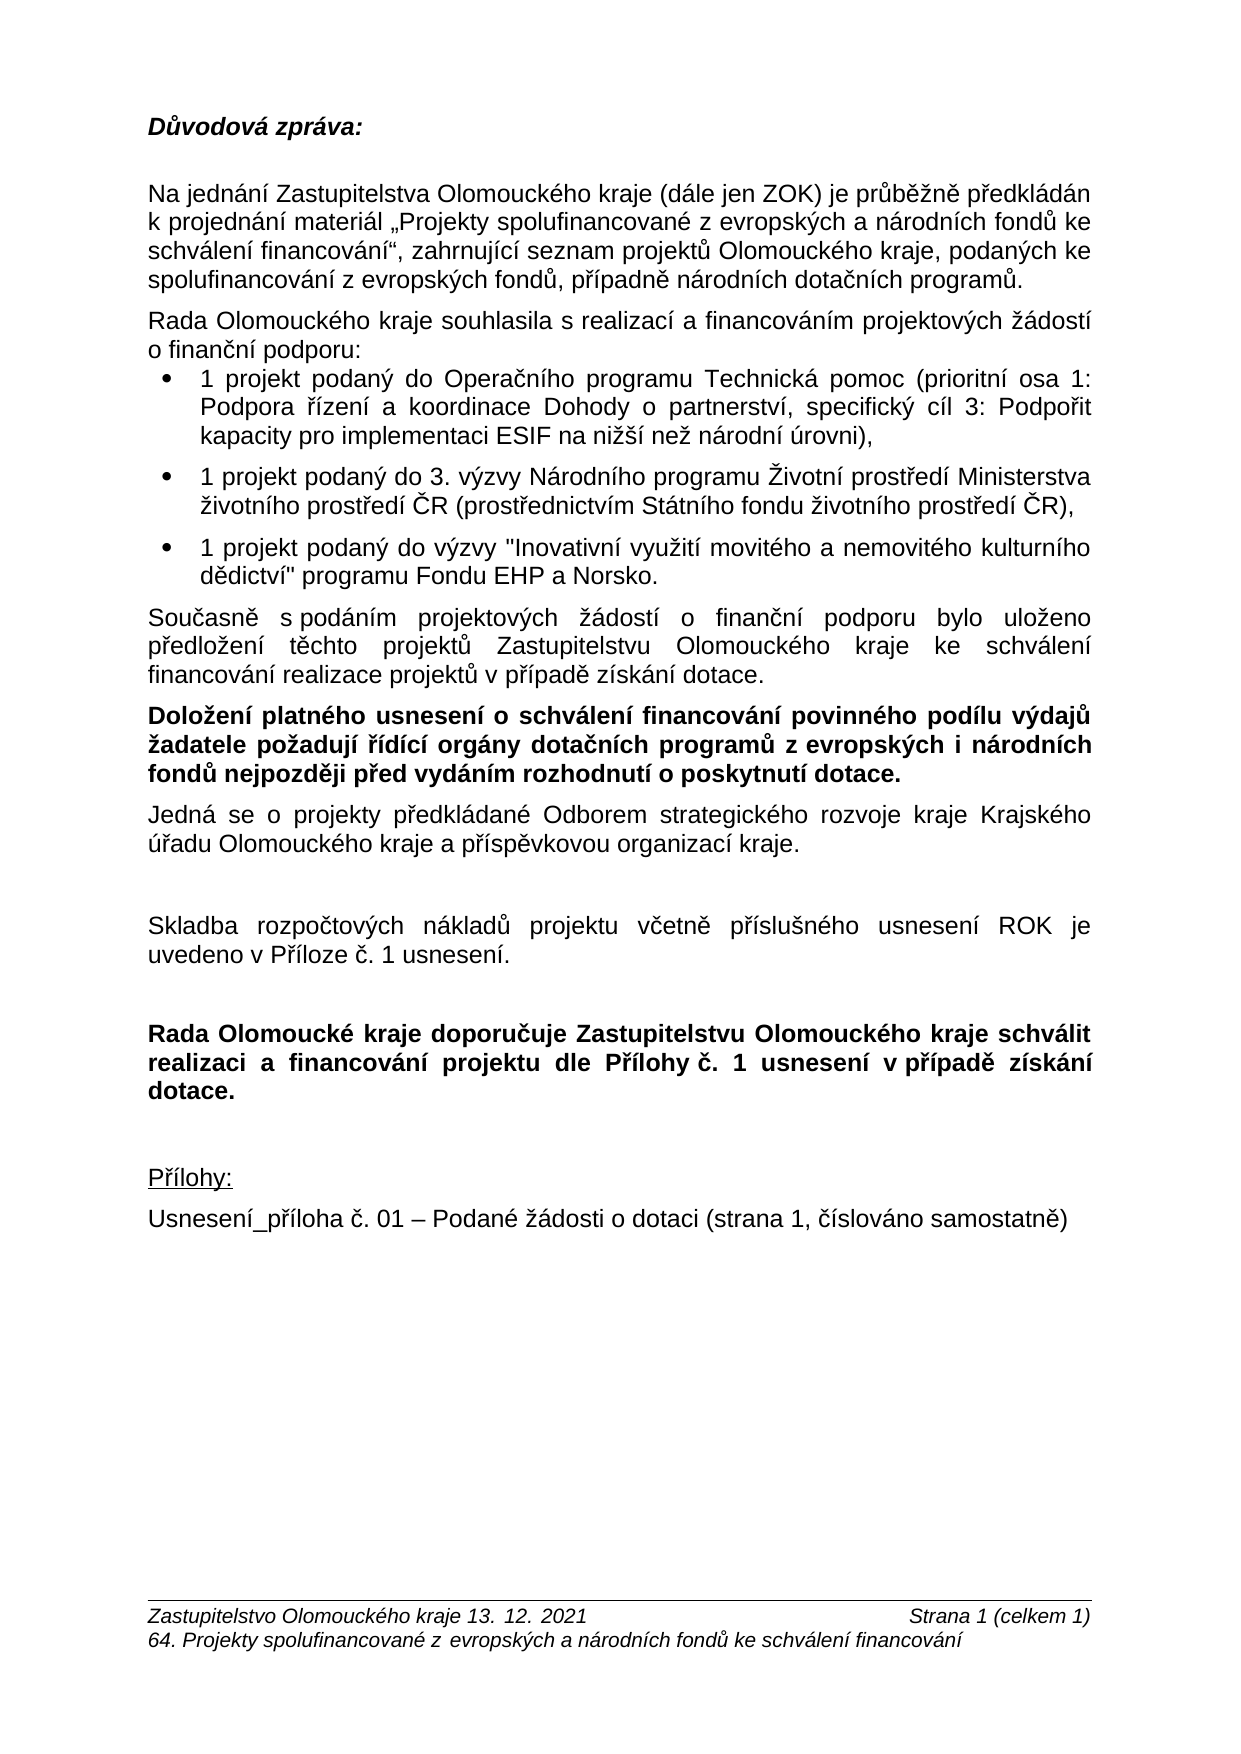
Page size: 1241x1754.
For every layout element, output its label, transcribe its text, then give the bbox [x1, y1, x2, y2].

text Jedná se o projekty předkládané Odborem strategického rozvoje kraje Krajského úřadu Olomouckého kraje a příspěvkovou organizací kraje. [148, 800, 1092, 858]
text Současně s podáním projektových žádostí o finanční podporu bylo uloženo předložení těchto projektů Zastupitelstvu Olomouckého kraje ke schválení financování realizace projektů v případě získání dotace. [148, 603, 1092, 689]
text Rada Olomoucké kraje doporučuje Zastupitelstvu Olomouckého kraje schválit realizaci a financování projektu dle Přílohy č. 1 usnesení v případě získání dotace. [148, 1019, 1092, 1105]
text Doložení platného usnesení o schválení financování povinného podílu výdajů žadatele požadují řídící orgány dotačních programů z evropských i národních fondů nejpozději před vydáním rozhodnutí o poskytnutí dotace. [148, 701, 1092, 788]
text Přílohy: [148, 1163, 1092, 1191]
text Usnesení_příloha č. 01 – Podané žádosti o dotaci (strana 1, číslováno samostatně) [148, 1204, 1092, 1233]
list 1 projekt podaný do 3. výzvy Národního programu Životní prostředí Ministerstva životního prostředí ČR (prostřednictvím Státního fondu životního prostředí ČR), [162, 462, 1092, 520]
text Skladba rozpočtových nákladů projektu včetně příslušného usnesení ROK je uvedeno v Příloze č. 1 usnesení. [148, 911, 1092, 969]
text Na jednání Zastupitelstva Olomouckého kraje (dále jen ZOK) je průběžně předkládán k projednání materiál „Projekty spolufinancované z evropských a národních fondů ke schválení financování“, zahrnující seznam projektů Olomouckého kraje, podaných ke spolufinancování z evropských fondů, případně národních dotačních programů. [148, 178, 1092, 293]
text Rada Olomouckého kraje souhlasila s realizací a financováním projektových žádostí o finanční podporu: [148, 306, 1092, 363]
text Důvodová zpráva: [148, 112, 1092, 141]
list 1 projekt podaný do výzvy "Inovativní využití movitého a nemovitého kulturního dědictví" programu Fondu EHP a Norsko. [162, 532, 1092, 590]
list 1 projekt podaný do Operačního programu Technická pomoc (prioritní osa 1: Podpora řízení a koordinace Dohody o partnerství, specifický cíl 3: Podpořit kapacity pro implementaci ESIF na nižší než národní úrovni), [162, 363, 1092, 450]
